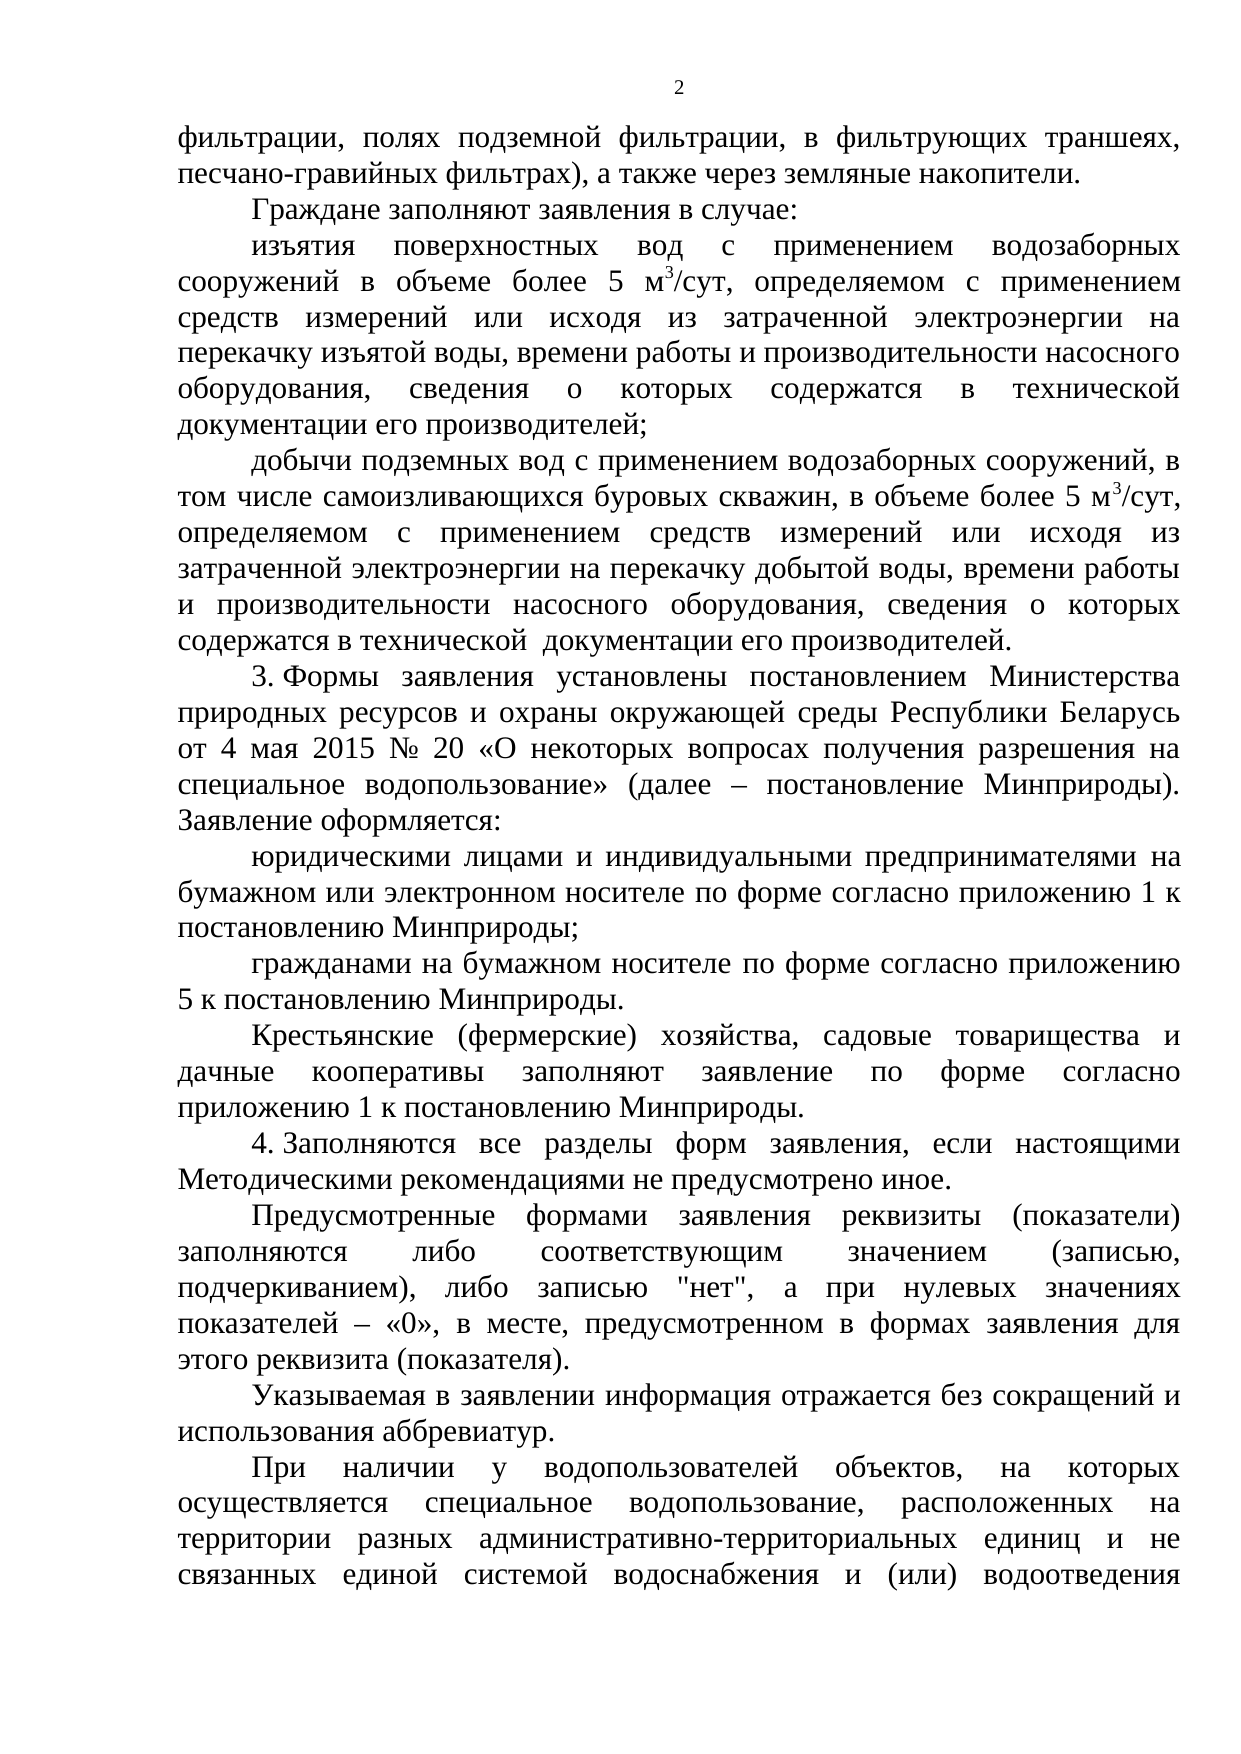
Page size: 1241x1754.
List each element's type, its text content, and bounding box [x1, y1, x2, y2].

text добычи подземных вод с применением водозаборных сооружений, в том числе самоизливающихся буровых скважин, в объеме более 5 м3/сут, определяемом с применением средств измерений или исходя из затраченной электроэнергии на перекачку добытой воды, времени работы и производительности насосного оборудования, сведения о которых содержатся в технической документации его производителей. [177, 442, 1181, 657]
text Крестьянские (фермерские) хозяйства, садовые товарищества и дачные кооперативы заполняют заявление по форме согласно приложению 1 к постановлению Минприроды. [177, 1017, 1181, 1124]
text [177, 1448, 1181, 1592]
text юридическими лицами и индивидуальными предпринимателями на бумажном или электронном носителе по форме согласно приложению 1 к постановлению Минприроды; [177, 837, 1181, 945]
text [177, 118, 1181, 190]
text Граждане заполняют заявления в случае: [177, 190, 1181, 226]
text 4. Заполняются все разделы форм заявления, если настоящими Методическими рекомендациями не предусмотрено иное. [177, 1124, 1181, 1196]
text 3. Формы заявления установлены постановлением Министерства природных ресурсов и охраны окружающей среды Республики Беларусь от 4 мая 2015 № 20 «О некоторых вопросах получения разрешения на специальное водопользование» (далее – постановление Минприроды). Заявление оформляется: [177, 657, 1181, 837]
text Указываемая в заявлении информация отражается без сокращений и использования аббревиатур. [177, 1376, 1181, 1448]
text гражданами на бумажном носителе по форме согласно приложению 5 к постановлению Минприроды. [177, 945, 1181, 1017]
text изъятия поверхностных вод с применением водозаборных сооружений в объеме более 5 м3/сут, определяемом с применением средств измерений или исходя из затраченной электроэнергии на перекачку изъятой воды, времени работы и производительности насосного оборудования, сведения о которых содержатся в технической документации его производителей; [177, 226, 1181, 442]
text Предусмотренные формами заявления реквизиты (показатели) заполняются либо соответствующим значением (записью, подчеркиванием), либо записью "нет", а при нулевых значениях показателей – «0», в месте, предусмотренном в формах заявления для этого реквизита (показателя). [177, 1196, 1181, 1376]
